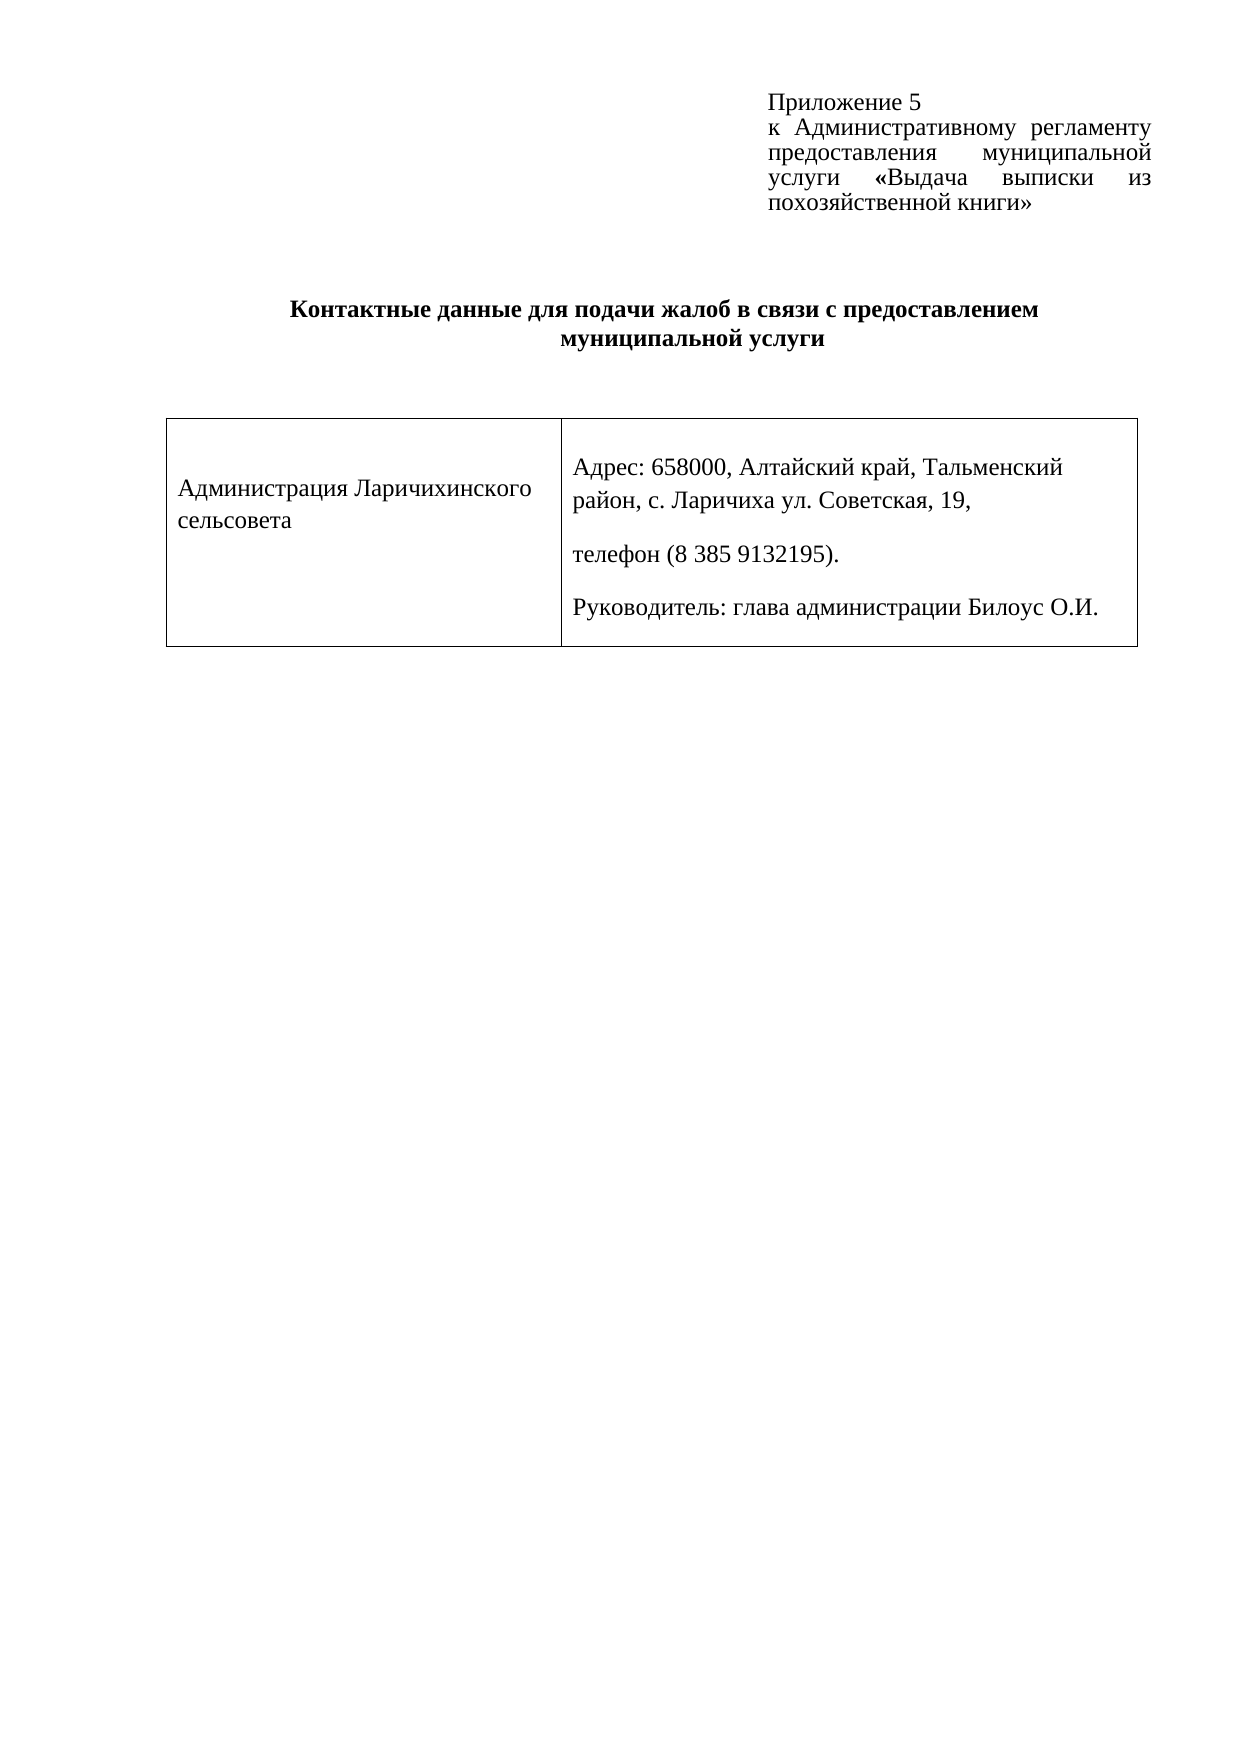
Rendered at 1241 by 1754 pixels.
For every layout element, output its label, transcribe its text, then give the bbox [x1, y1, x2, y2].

table_header Адрес: 658000, Алтайский край, Тальменский район, с. Ларичиха ул. Советская, 19, телефон (8 385 9132195). Руководитель: глава администрации Билоус О.И. [562, 419, 1137, 646]
table_header Администрация Ларичихинского сельсовета [167, 419, 561, 646]
text Приложение 5 [693, 87, 1152, 116]
text Контактные данные для подачи жалоб в связи с предоставлением [177, 294, 1152, 323]
text к Административному регламенту предоставления муниципальной услуги «Выдача выписки из похозяйственной книги» [768, 116, 1152, 216]
text муниципальной услуги [177, 323, 1152, 352]
